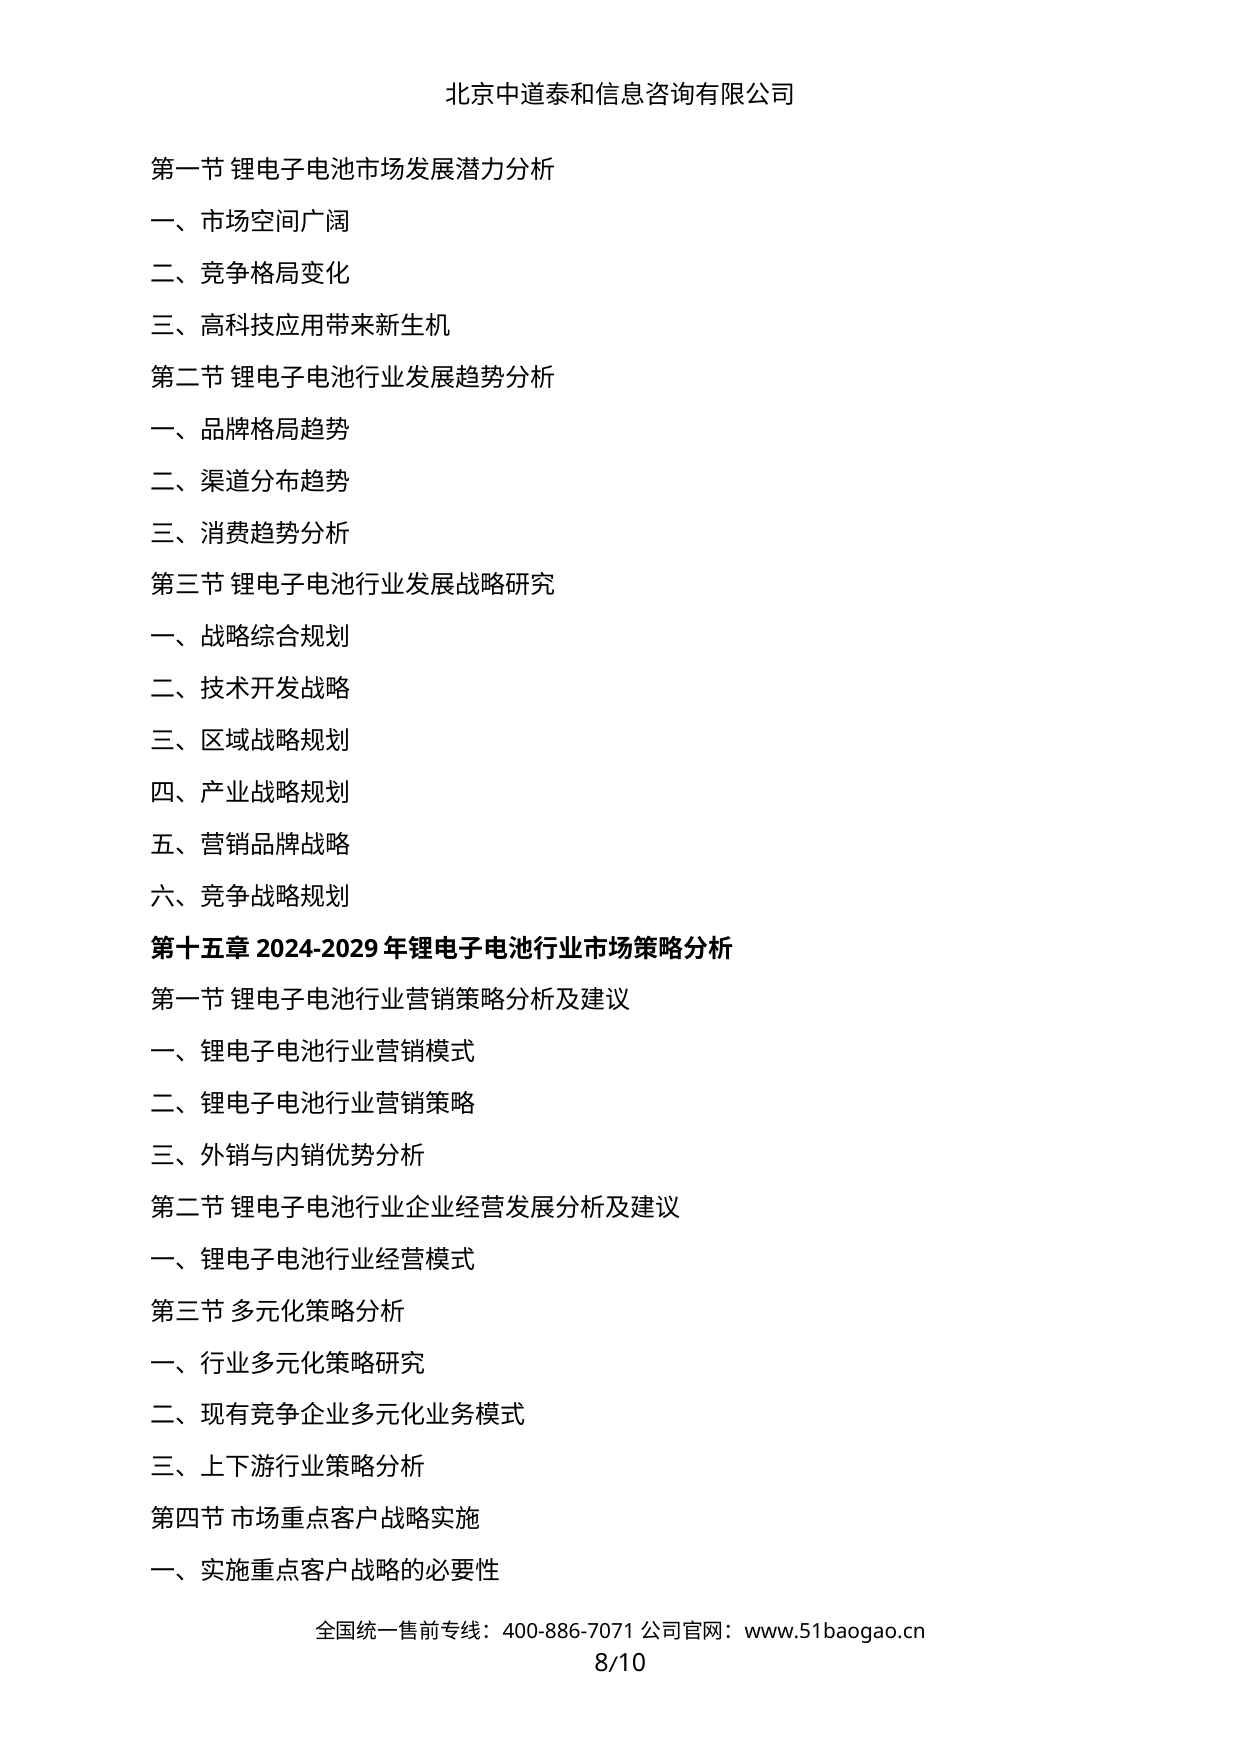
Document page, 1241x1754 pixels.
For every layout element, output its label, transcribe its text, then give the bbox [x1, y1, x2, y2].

text 二、渠道分布趋势 [150, 461, 1090, 497]
text 第十五章 2024-2029年锂电子电池行业市场策略分析 [150, 928, 1090, 964]
text 三、上下游行业策略分析 [150, 1447, 1090, 1483]
text 三、消费趋势分析 [150, 513, 1090, 549]
text 三、高科技应用带来新生机 [150, 306, 1090, 342]
text 五、营销品牌战略 [150, 824, 1090, 861]
text 第二节 锂电子电池行业发展趋势分析 [150, 357, 1090, 394]
text 一、行业多元化策略研究 [150, 1343, 1090, 1379]
text 三、外销与内销优势分析 [150, 1136, 1090, 1172]
text 第四节 市场重点客户战略实施 [150, 1499, 1090, 1535]
text 一、实施重点客户战略的必要性 [150, 1551, 1090, 1587]
text 第二节 锂电子电池行业企业经营发展分析及建议 [150, 1187, 1090, 1224]
text 一、市场空间广阔 [150, 202, 1090, 238]
text 一、战略综合规划 [150, 617, 1090, 653]
text 第一节 锂电子电池市场发展潜力分析 [150, 150, 1090, 186]
text 二、竞争格局变化 [150, 254, 1090, 290]
text 一、品牌格局趋势 [150, 409, 1090, 446]
text 二、现有竞争企业多元化业务模式 [150, 1395, 1090, 1431]
text 一、锂电子电池行业经营模式 [150, 1239, 1090, 1276]
text 第三节 锂电子电池行业发展战略研究 [150, 565, 1090, 601]
text 二、锂电子电池行业营销策略 [150, 1084, 1090, 1120]
text 六、竞争战略规划 [150, 876, 1090, 912]
text 第一节 锂电子电池行业营销策略分析及建议 [150, 980, 1090, 1016]
text 三、区域战略规划 [150, 721, 1090, 757]
text 第三节 多元化策略分析 [150, 1291, 1090, 1327]
text 一、锂电子电池行业营销模式 [150, 1032, 1090, 1068]
text 二、技术开发战略 [150, 669, 1090, 705]
text 四、产业战略规划 [150, 772, 1090, 809]
